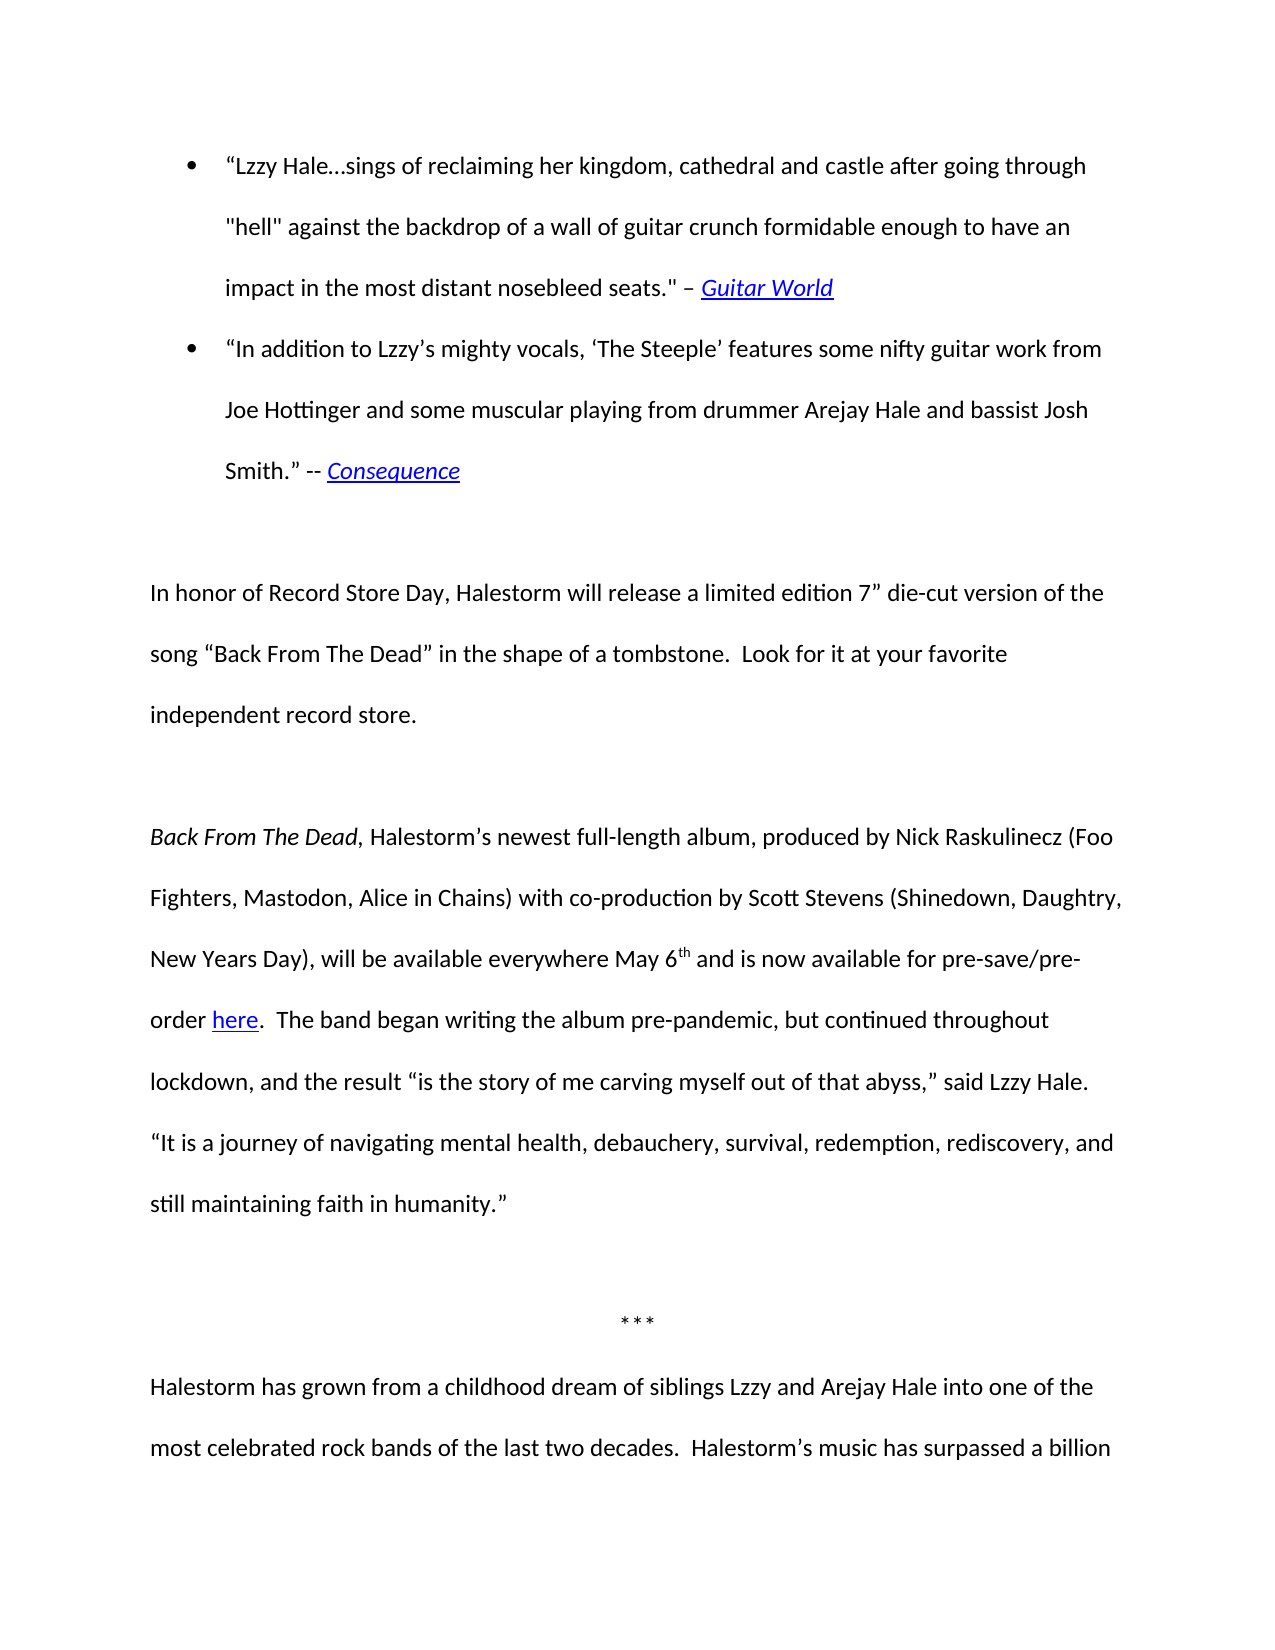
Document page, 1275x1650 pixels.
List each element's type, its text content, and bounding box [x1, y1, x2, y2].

text Back From The Dead, Halestorm’s newest full-length album, produced by Nick Raskulinecz (Foo Fighters, Mastodon, Alice in Chains) with co-production by Scott Stevens (Shinedown, Daughtry, New Years Day), will be available everywhere May 6th and is now available for pre-save/pre-order here. The band began writing the album pre-pandemic, but continued throughout lockdown, and the result “is the story of me carving myself out of that abyss,” said Lzzy Hale. “It is a journey of navigating mental health, debauchery, survival, redemption, rediscovery, and still maintaining faith in humanity.” [150, 821, 1125, 1218]
list “Lzzy Hale…sings of reclaiming her kingdom, cathedral and castle after going through "hell" against the backdrop of a wall of guitar crunch formidable enough to have an impact in the most distant nosebleed seats." – Guitar World [187, 150, 1125, 303]
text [150, 1371, 1125, 1462]
list “In addition to Lzzy’s mighty vocals, ‘The Steeple’ features some nifty guitar work from Joe Hottinger and some muscular playing from drummer Arejay Hale and bassist Josh Smith.” -- Consequence [187, 333, 1125, 486]
text *** [150, 1310, 1125, 1340]
text In honor of Record Store Day, Halestorm will release a limited edition 7” die-cut version of the song “Back From The Dead” in the shape of a tombstone. Look for it at your favorite independent record store. [150, 577, 1125, 730]
